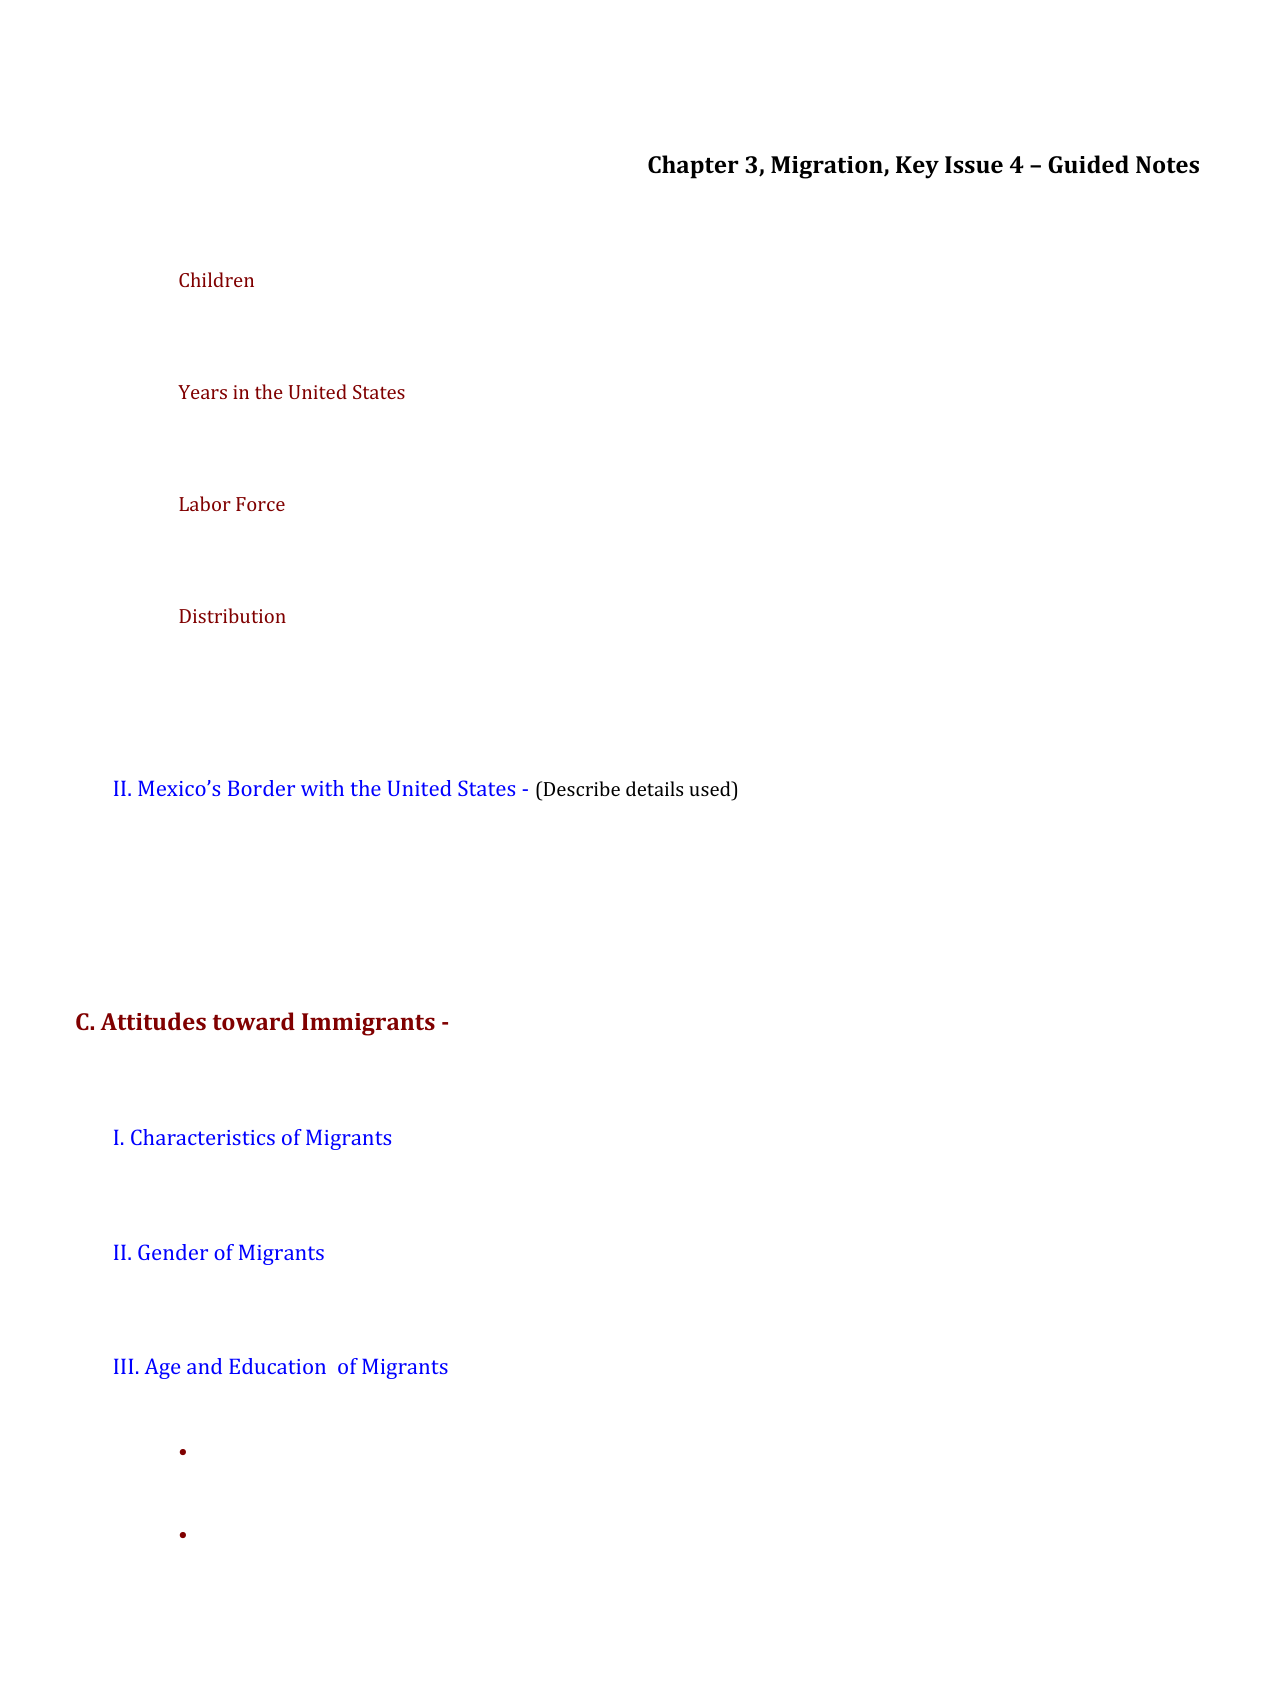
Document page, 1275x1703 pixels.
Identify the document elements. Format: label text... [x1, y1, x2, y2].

text II. Gender of Migrants [112, 1238, 1200, 1265]
text Distribution [178, 604, 1200, 628]
text III. Age and Education of Migrants [112, 1353, 1200, 1380]
text • [178, 1438, 1200, 1463]
text II. Mexico’s Border with the United States - (Describe details used) [112, 775, 1200, 802]
text C. Attitudes toward Immigrants - [75, 1007, 1200, 1036]
text Children [178, 267, 1200, 292]
text I. Characteristics of Migrants [112, 1124, 1200, 1151]
text • [178, 1521, 1200, 1546]
text Years in the United States [178, 379, 1200, 404]
text Labor Force [178, 492, 1200, 516]
